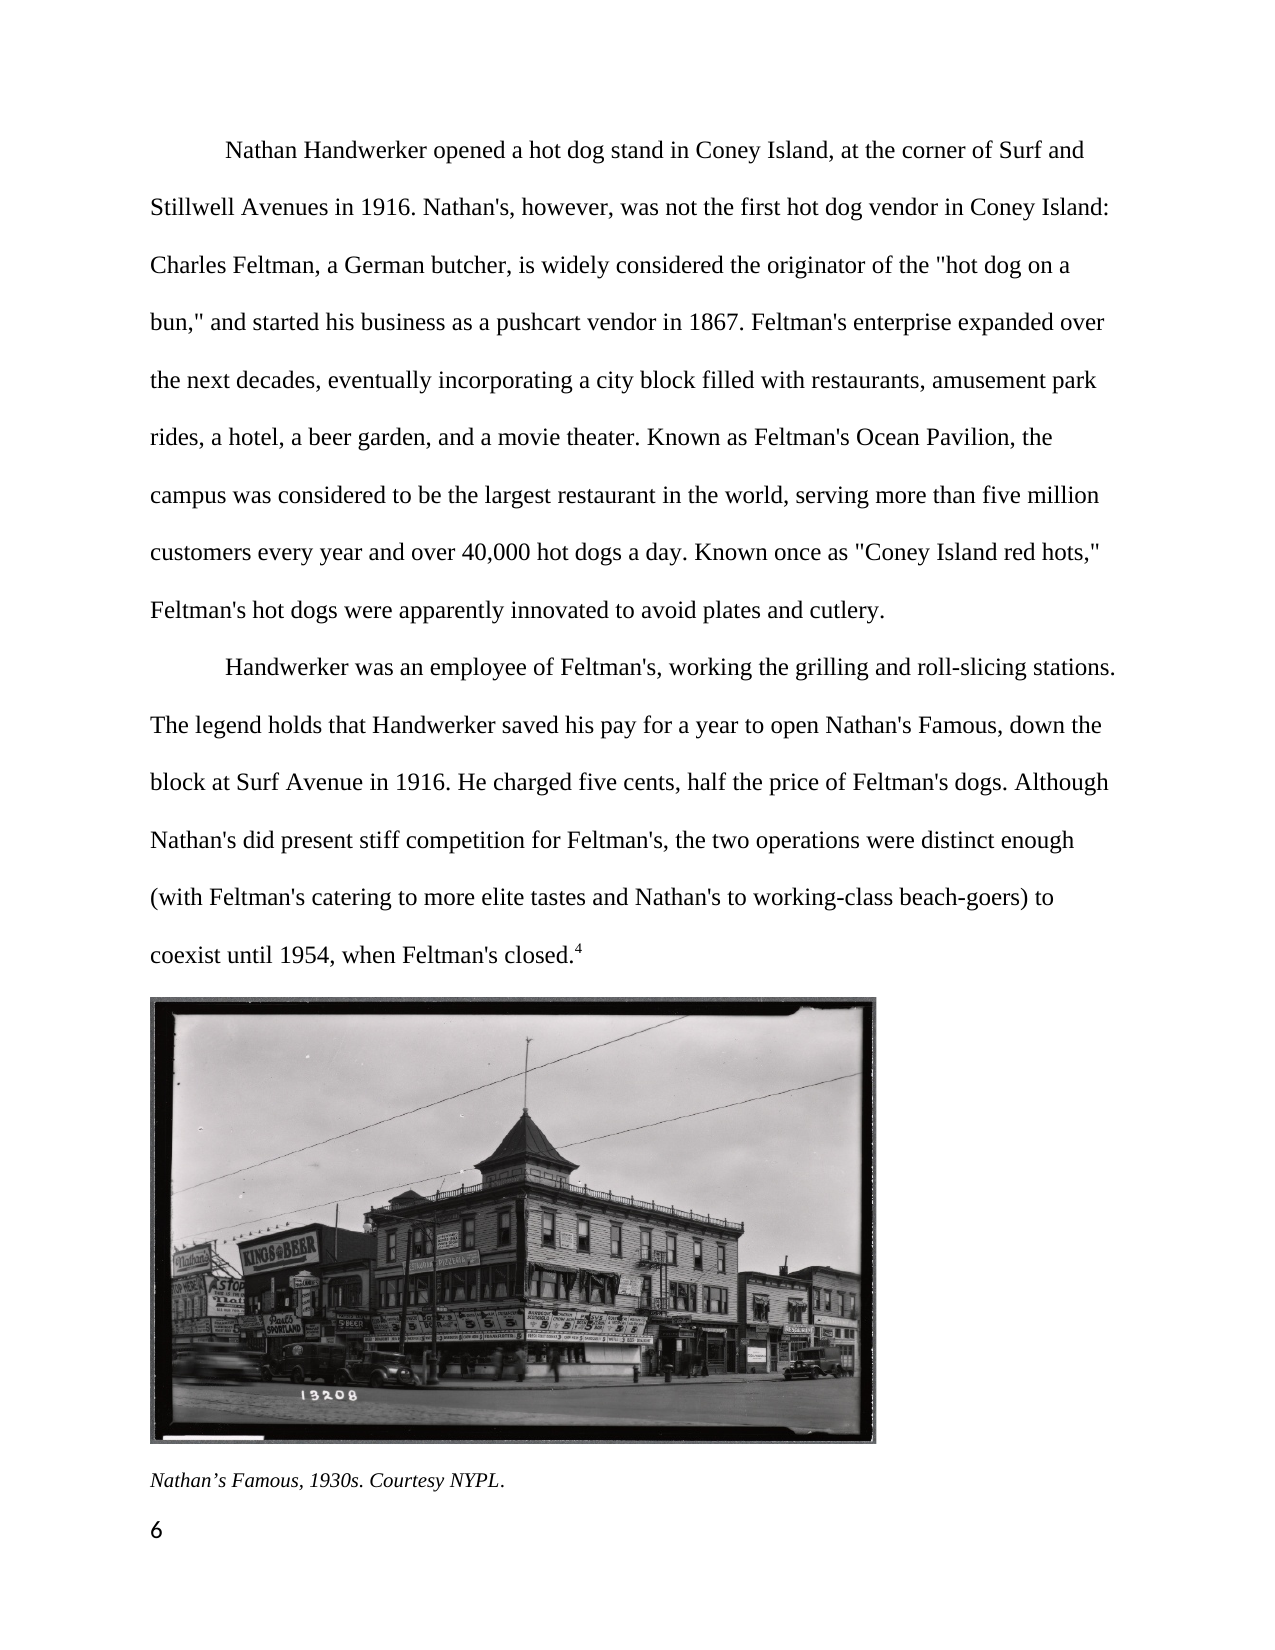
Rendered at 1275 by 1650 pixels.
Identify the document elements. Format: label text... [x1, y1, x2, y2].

text Nathan Handwerker opened a hot dog stand in Coney Island, at the corner of Surf and Stillwell Avenues in 1916. Nathan's, however, was not the first hot dog vendor in Coney Island: Charles Feltman, a German butcher, is widely considered the originator of the "hot dog on a bun," and started his business as a pushcart vendor in 1867. Feltman's enterprise expanded over the next decades, eventually incorporating a city block filled with restaurants, amusement park rides, a hotel, a beer garden, and a movie theater. Known as Feltman's Ocean Pavilion, the campus was considered to be the largest restaurant in the world, serving more than five million customers every year and over 40,000 hot dogs a day. Known once as "Coney Island red hots," Feltman's hot dogs were apparently innovated to avoid plates and cutlery. [150, 135, 1125, 624]
text Handwerker was an employee of Feltman's, working the grilling and roll-slicing stations. The legend holds that Handwerker saved his pay for a year to open Nathan's Famous, down the block at Surf Avenue in 1916. He charged five cents, half the price of Feltman's dogs. Although Nathan's did present stiff competition for Feltman's, the two operations were distinct enough (with Feltman's catering to more elite tastes and Nathan's to working-class beach-goers) to coexist until 1954, when Feltman's closed. [150, 652, 1125, 969]
picture [150, 997, 877, 1444]
text Nathan’s Famous, 1930s. Courtesy NYPL. [150, 1468, 1125, 1492]
